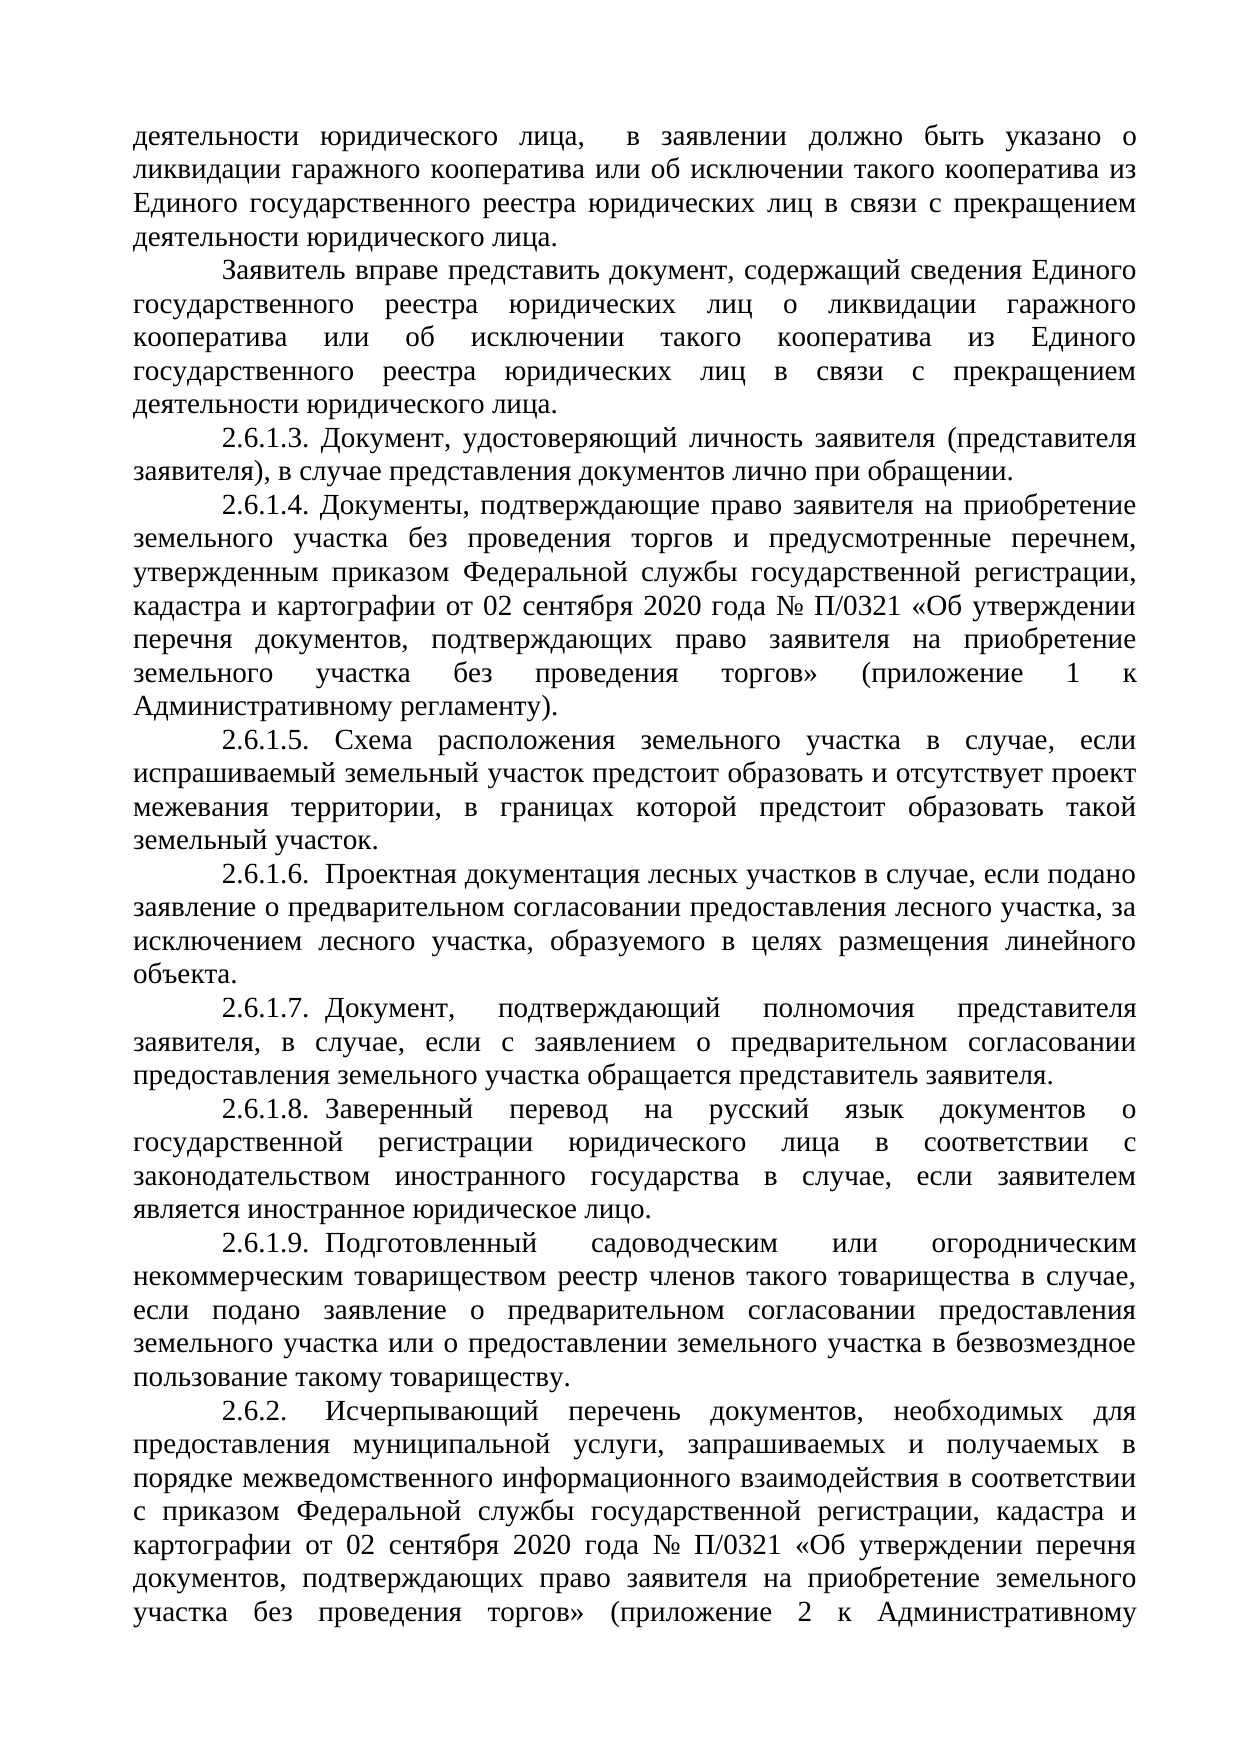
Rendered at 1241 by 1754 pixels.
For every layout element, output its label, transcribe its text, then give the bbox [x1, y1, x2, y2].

list 2.6.1.3. Документ, удостоверяющий личность заявителя (представителя заявителя), в случае представления документов лично при обращении. [133, 420, 1137, 487]
text 2.6.1.6. Проектная документация лесных участков в случае, если подано заявление о предварительном согласовании предоставления лесного участка, за исключением лесного участка, образуемого в целях размещения линейного объекта. [133, 856, 1137, 990]
text 2.6.1.4. Документы, подтверждающие право заявителя на приобретение земельного участка без проведения торгов и предусмотренные перечнем, утвержденным приказом Федеральной службы государственной регистрации, кадастра и картографии от 02 сентября 2020 года № П/0321 «Об утверждении перечня документов, подтверждающих право заявителя на приобретение земельного участка без проведения торгов» (приложение 1 к Административному регламенту). [133, 487, 1137, 722]
text 2.6.1.5. Схема расположения земельного участка в случае, если испрашиваемый земельный участок предстоит образовать и отсутствует проект межевания территории, в границах которой предстоит образовать такой земельный участок. [133, 722, 1137, 856]
text 2.6.1.8. Заверенный перевод на русский язык документов о государственной регистрации юридического лица в соответствии с законодательством иностранного государства в случае, если заявителем является иностранное юридическое лицо. [133, 1091, 1137, 1225]
text Заявитель вправе представить документ, содержащий сведения Единого государственного реестра юридических лиц о ликвидации гаражного кооператива или об исключении такого кооператива из Единого государственного реестра юридических лиц в связи с прекращением деятельности юридического лица. [133, 252, 1137, 420]
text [133, 118, 1137, 252]
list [133, 1393, 1137, 1627]
text 2.6.1.7. Документ, подтверждающий полномочия представителя заявителя, в случае, если с заявлением о предварительном согласовании предоставления земельного участка обращается представитель заявителя. [133, 990, 1137, 1091]
text 2.6.1.9. Подготовленный садоводческим или огородническим некоммерческим товариществом реестр членов такого товарищества в случае, если подано заявление о предварительном согласовании предоставления земельного участка или о предоставлении земельного участка в безвозмездное пользование такому товариществу. [133, 1225, 1137, 1393]
